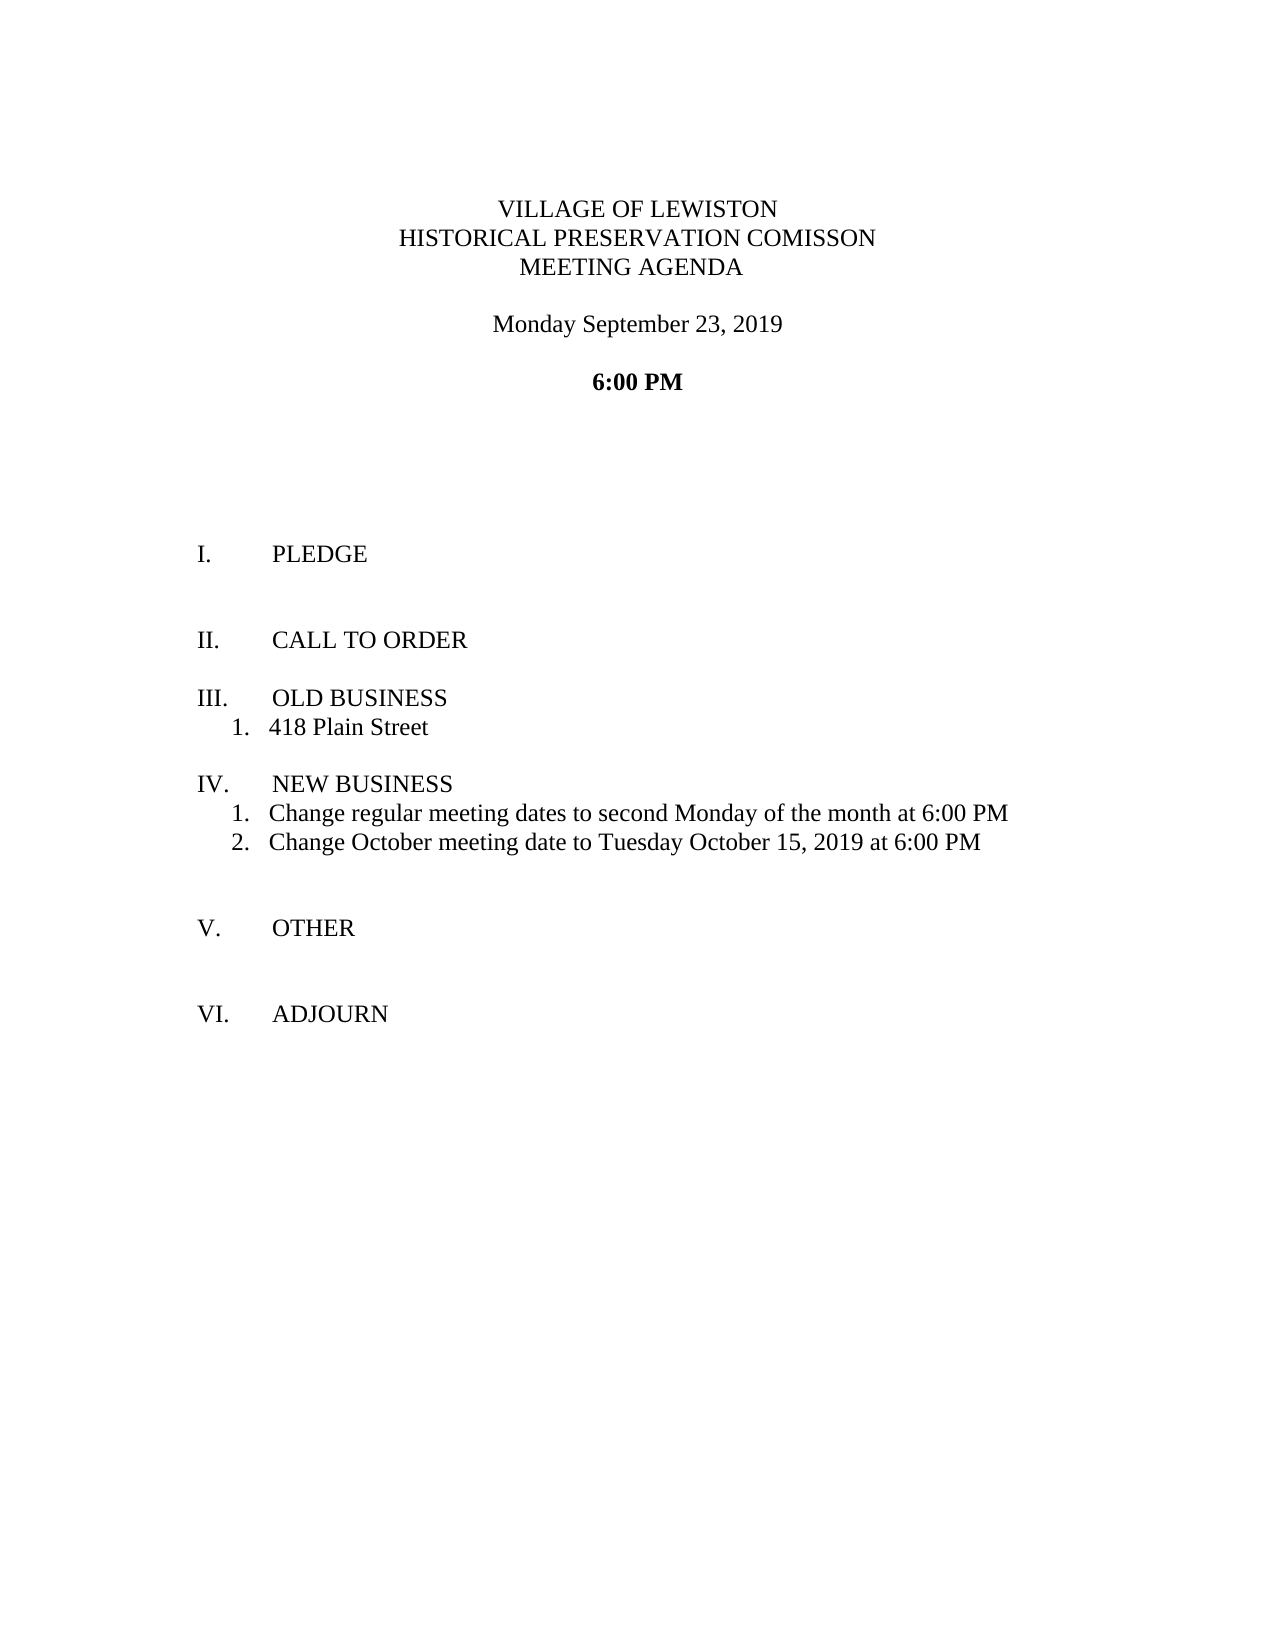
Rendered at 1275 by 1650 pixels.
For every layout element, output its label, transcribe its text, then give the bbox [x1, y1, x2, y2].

list Change regular meeting dates to second Monday of the month at 6:00 PM [231, 798, 1125, 827]
list OLD BUSINESS [197, 683, 1125, 712]
list CALL TO ORDER [197, 626, 1125, 654]
list 418 Plain Street [231, 712, 1125, 741]
text Monday September 23, 2019 [150, 309, 1125, 338]
text MEETING AGENDA [150, 252, 1125, 281]
text 6:00 PM [150, 367, 1125, 396]
text HISTORICAL PRESERVATION COMISSON [150, 223, 1125, 252]
list OTHER [197, 913, 1125, 942]
list PLEDGE [197, 539, 1125, 568]
list Change October meeting date to Tuesday October 15, 2019 at 6:00 PM [231, 827, 1125, 856]
text VILLAGE OF LEWISTON [150, 194, 1125, 223]
list ADJOURN [197, 999, 1125, 1028]
list NEW BUSINESS [197, 769, 1125, 798]
